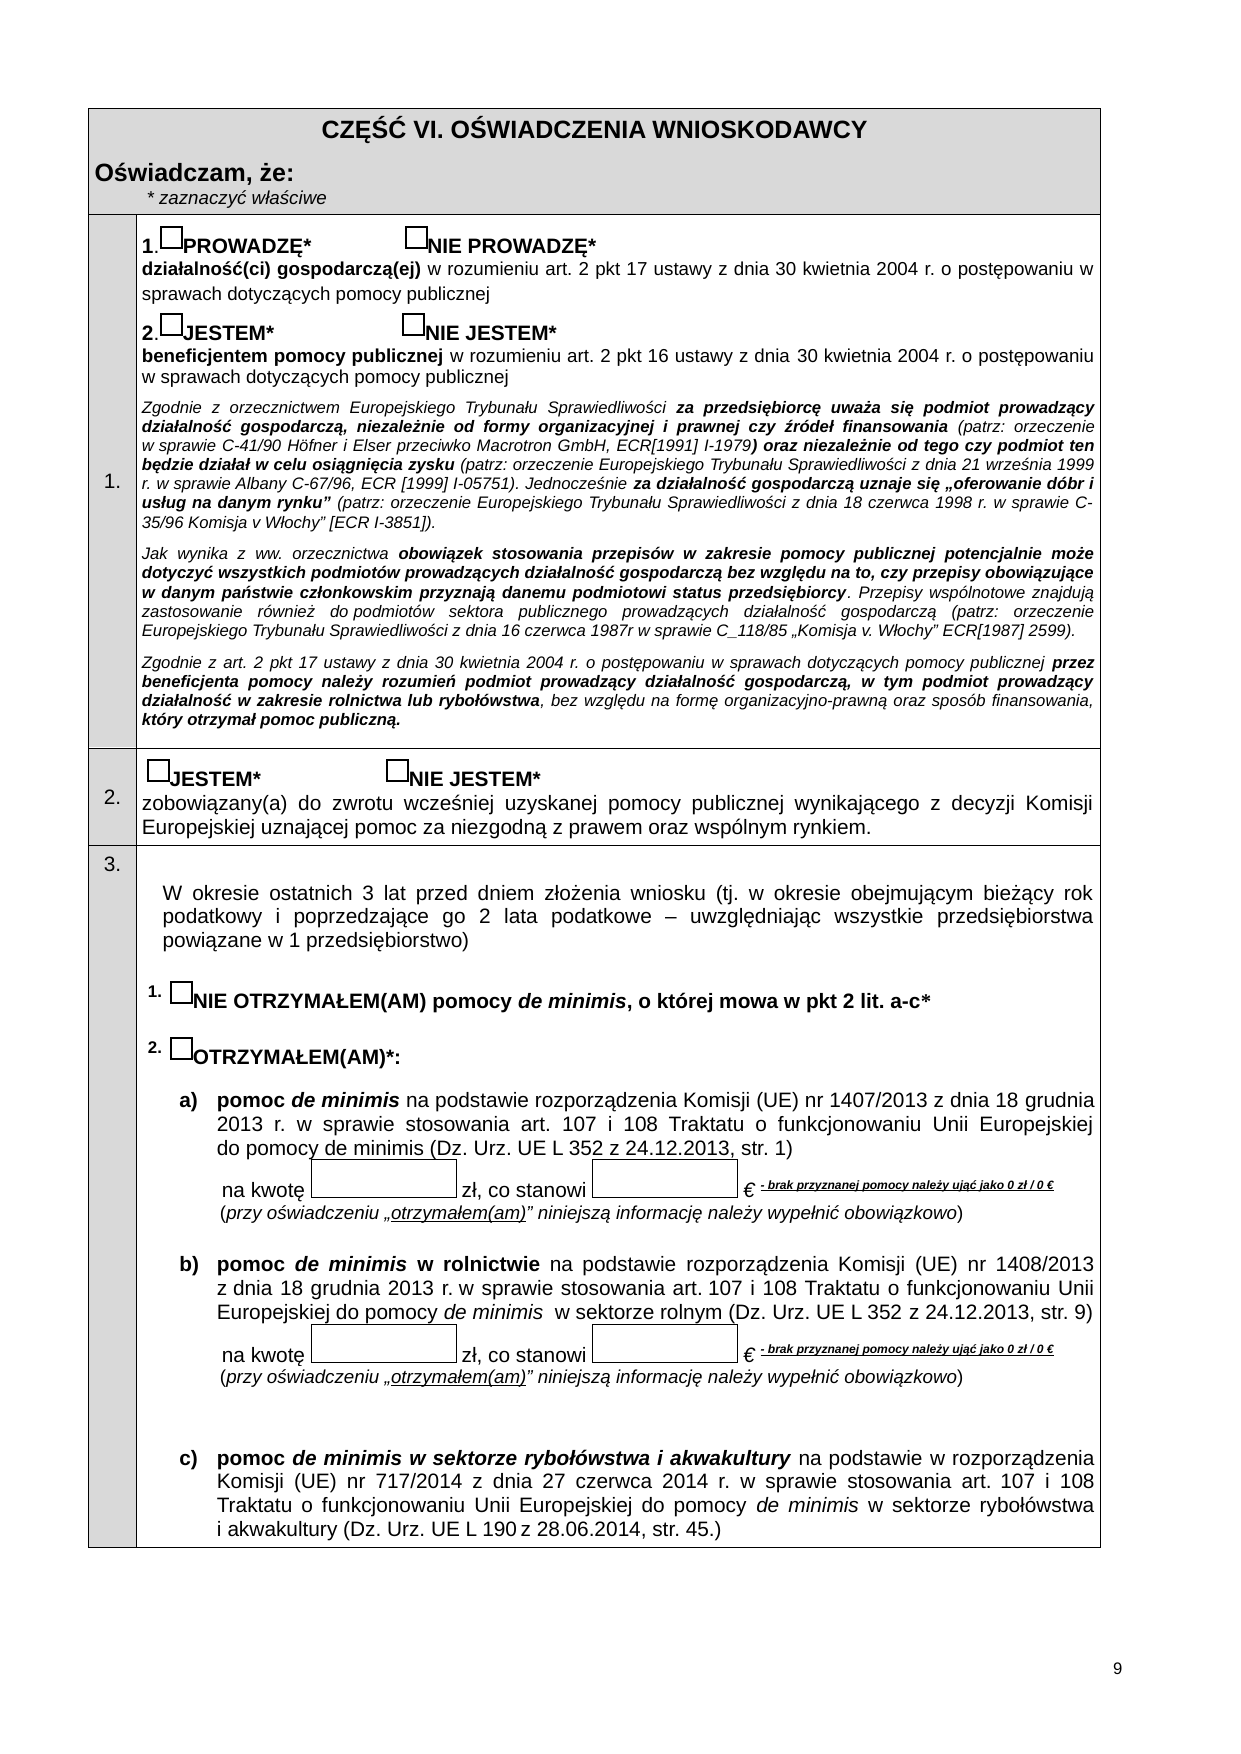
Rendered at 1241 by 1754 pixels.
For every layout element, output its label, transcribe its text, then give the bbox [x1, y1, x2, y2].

table_cell JESTEM* NIE JESTEM* zobowiązany(a) do zwrotu wcześniej uzyskanej pomocy publicznej wynikającego z decyzji Komisji Europejskiej uznającej pomoc za niezgodną z prawem oraz wspólnym rynkiem. [137, 749, 1100, 845]
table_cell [137, 846, 1100, 1547]
table_cell 2. [89, 749, 136, 845]
table_header CZĘŚĆ VI. OŚWIADCZENIA WNIOSKODAWCY Oświadczam, że: * zaznaczyć właściwe [89, 109, 1100, 214]
table_cell 1. [89, 215, 136, 747]
table_cell 1.PROWADZĘ* NIE PROWADZĘ* działalność(ci) gospodarczą(ej) w rozumieniu art. 2 pkt 17 ustawy z dnia 30 kwietnia 2004 r. o postępowaniu w sprawach dotyczących pomocy publicznej 2.JESTEM* NIE JESTEM* beneficjentem pomocy publicznej w rozumieniu art. 2 pkt 16 ustawy z dnia 30 kwietnia 2004 r. o postępowaniu w sprawach dotyczących pomocy publicznej Zgodnie z orzecznictwem Europejskiego Trybunału Sprawiedliwości za przedsiębiorcę uważa się podmiot prowadzący działalność gospodarczą, niezależnie od formy organizacyjnej i prawnej czy źródeł finansowania (patrz: orzeczenie w sprawie C-41/90 Höfner i Elser przeciwko Macrotron GmbH, ECR[1991] I-1979) oraz niezależnie od tego czy podmiot ten będzie działał w celu osiągnięcia zysku (patrz: orzeczenie Europejskiego Trybunału Sprawiedliwości z dnia 21 września 1999 r. w sprawie Albany C-67/96, ECR [1999] I-05751). Jednocześnie za działalność gospodarczą uznaje się „oferowanie dóbr i usług na danym rynku” (patrz: orzeczenie Europejskiego Trybunału Sprawiedliwości z dnia 18 czerwca 1998 r. w sprawie C-35/96 Komisja v Włochy” [ECR I-3851]). Jak wynika z ww. orzecznictwa obowiązek stosowania przepisów w zakresie pomocy publicznej potencjalnie może dotyczyć wszystkich podmiotów prowadzących działalność gospodarczą bez względu na to, czy przepisy obowiązujące w danym państwie członkowskim przyznają danemu podmiotowi status przedsiębiorcy. Przepisy wspólnotowe znajdują zastosowanie również do podmiotów sektora publicznego prowadzących działalność gospodarczą (patrz: orzeczenie Europejskiego Trybunału Sprawiedliwości z dnia 16 czerwca 1987r w sprawie C_118/85 „Komisja v. Włochy” ECR[1987] 2599). Zgodnie z art. 2 pkt 17 ustawy z dnia 30 kwietnia 2004 r. o postępowaniu w sprawach dotyczących pomocy publicznej przez beneficjenta pomocy należy rozumień podmiot prowadzący działalność gospodarczą, w tym podmiot prowadzący działalność w zakresie rolnictwa lub rybołówstwa, bez względu na formę organizacyjno-prawną oraz sposób finansowania, który otrzymał pomoc publiczną. [137, 215, 1100, 747]
table_cell 3. [89, 846, 136, 1547]
